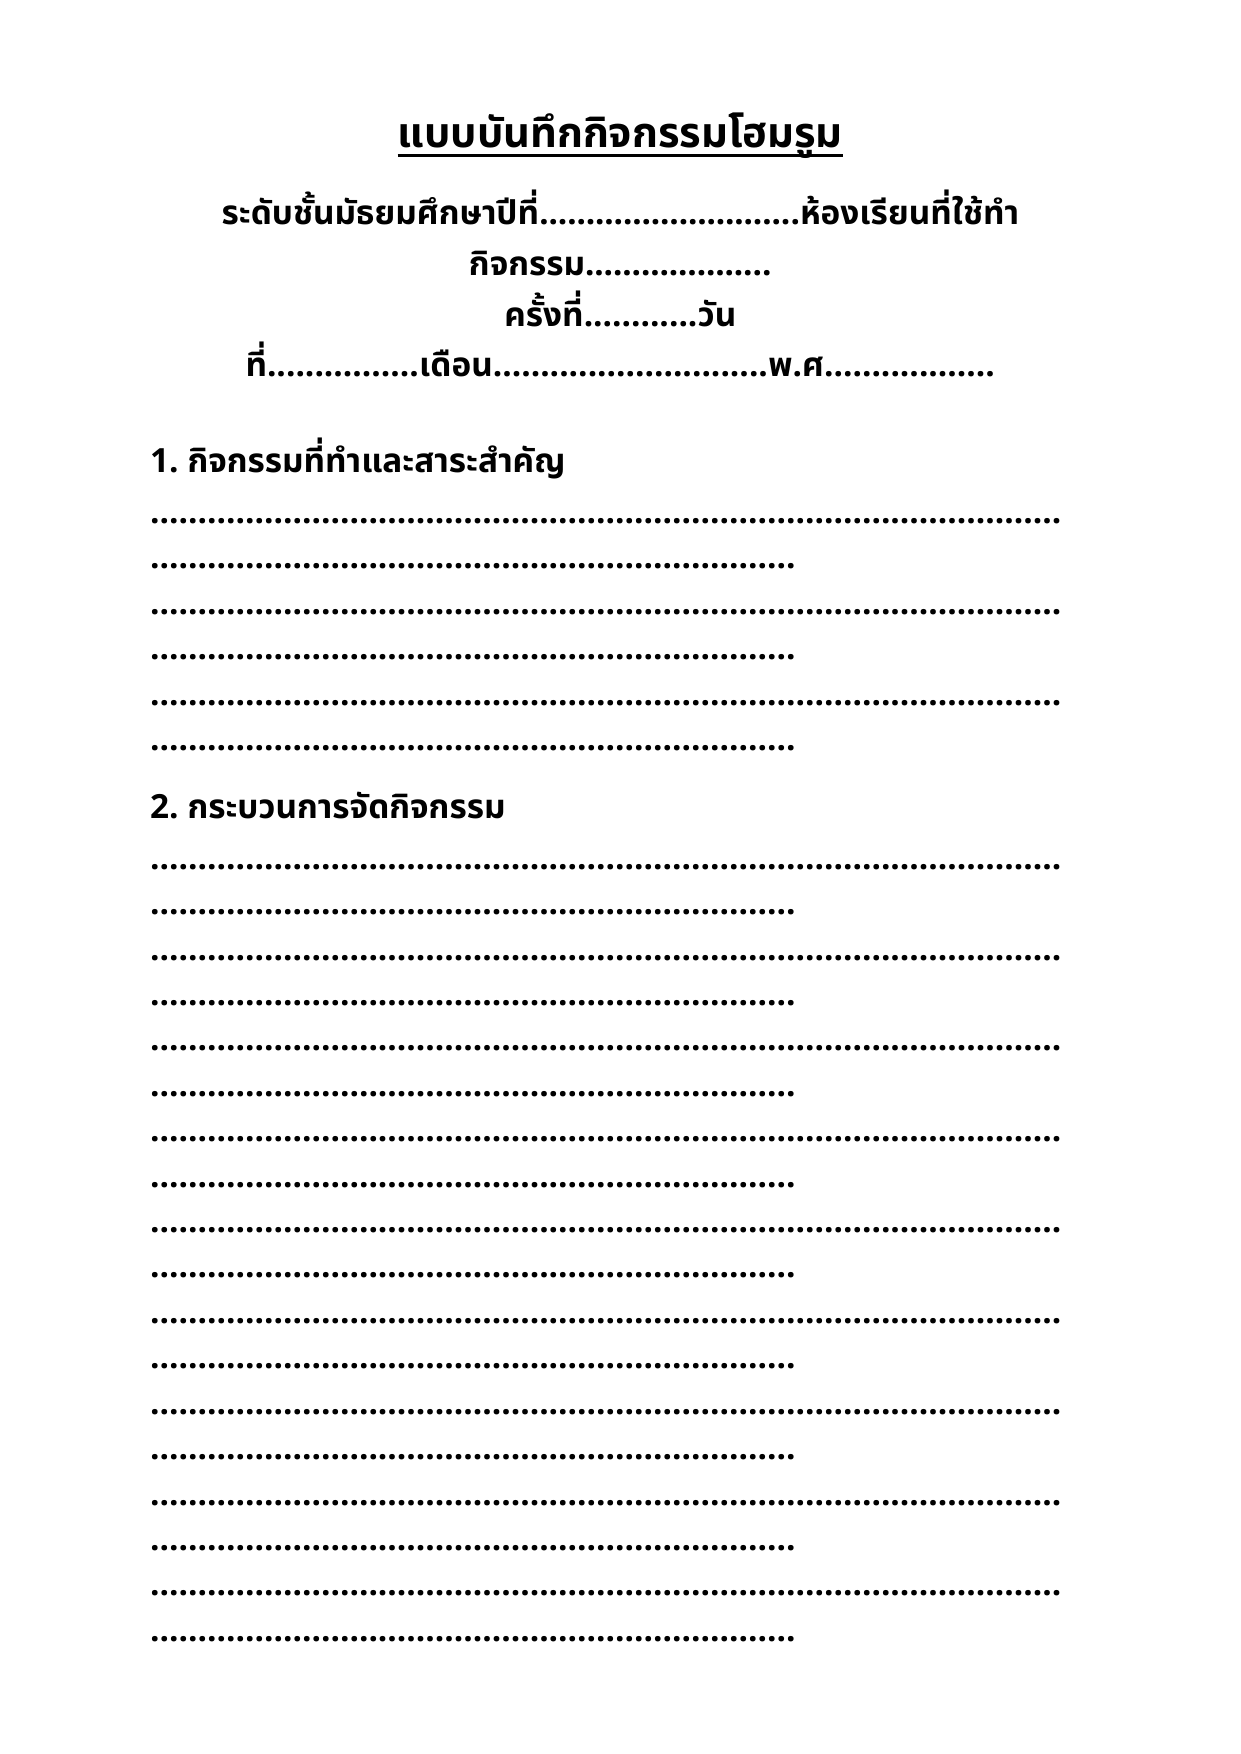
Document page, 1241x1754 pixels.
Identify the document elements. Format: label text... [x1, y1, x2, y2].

text ……………………………………………………………………………………………………………………………………………….. [150, 1197, 1090, 1288]
text ……………………………………………………………………………………………………………………………………………….. [150, 924, 1090, 1015]
text ……………………………………………………………………………………………………………………………………………….. [150, 578, 1090, 669]
text ……………………………………………………………………………………………………………………………………………….. [150, 1288, 1090, 1378]
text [150, 1378, 1090, 1469]
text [150, 1560, 1090, 1651]
text แบบบันทึกกิจกรรมโฮมรูม [150, 103, 1090, 166]
text ……………………………………………………………………………………………………………………………………………….. [150, 833, 1090, 924]
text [150, 1469, 1090, 1560]
text ……………………………………………………………………………………………………………………………………………….. [150, 669, 1090, 760]
text ครั้งที่............วันที่................เดือน.............................พ.ศ.................. [150, 290, 1090, 392]
text 1. กิจกรรมที่ทำและสาระสำคัญ [150, 437, 1090, 488]
text ……………………………………………………………………………………………………………………………………………….. [150, 1106, 1090, 1197]
text ……………………………………………………………………………………………………………………………………………….. [150, 488, 1090, 578]
text ……………………………………………………………………………………………………………………………………………….. [150, 1015, 1090, 1106]
text ระดับชั้นมัธยมศึกษาปีที่……………………….ห้องเรียนที่ใช้ทำกิจกรรม……………….. [150, 189, 1090, 290]
text 2. กระบวนการจัดกิจกรรม [150, 783, 1090, 833]
